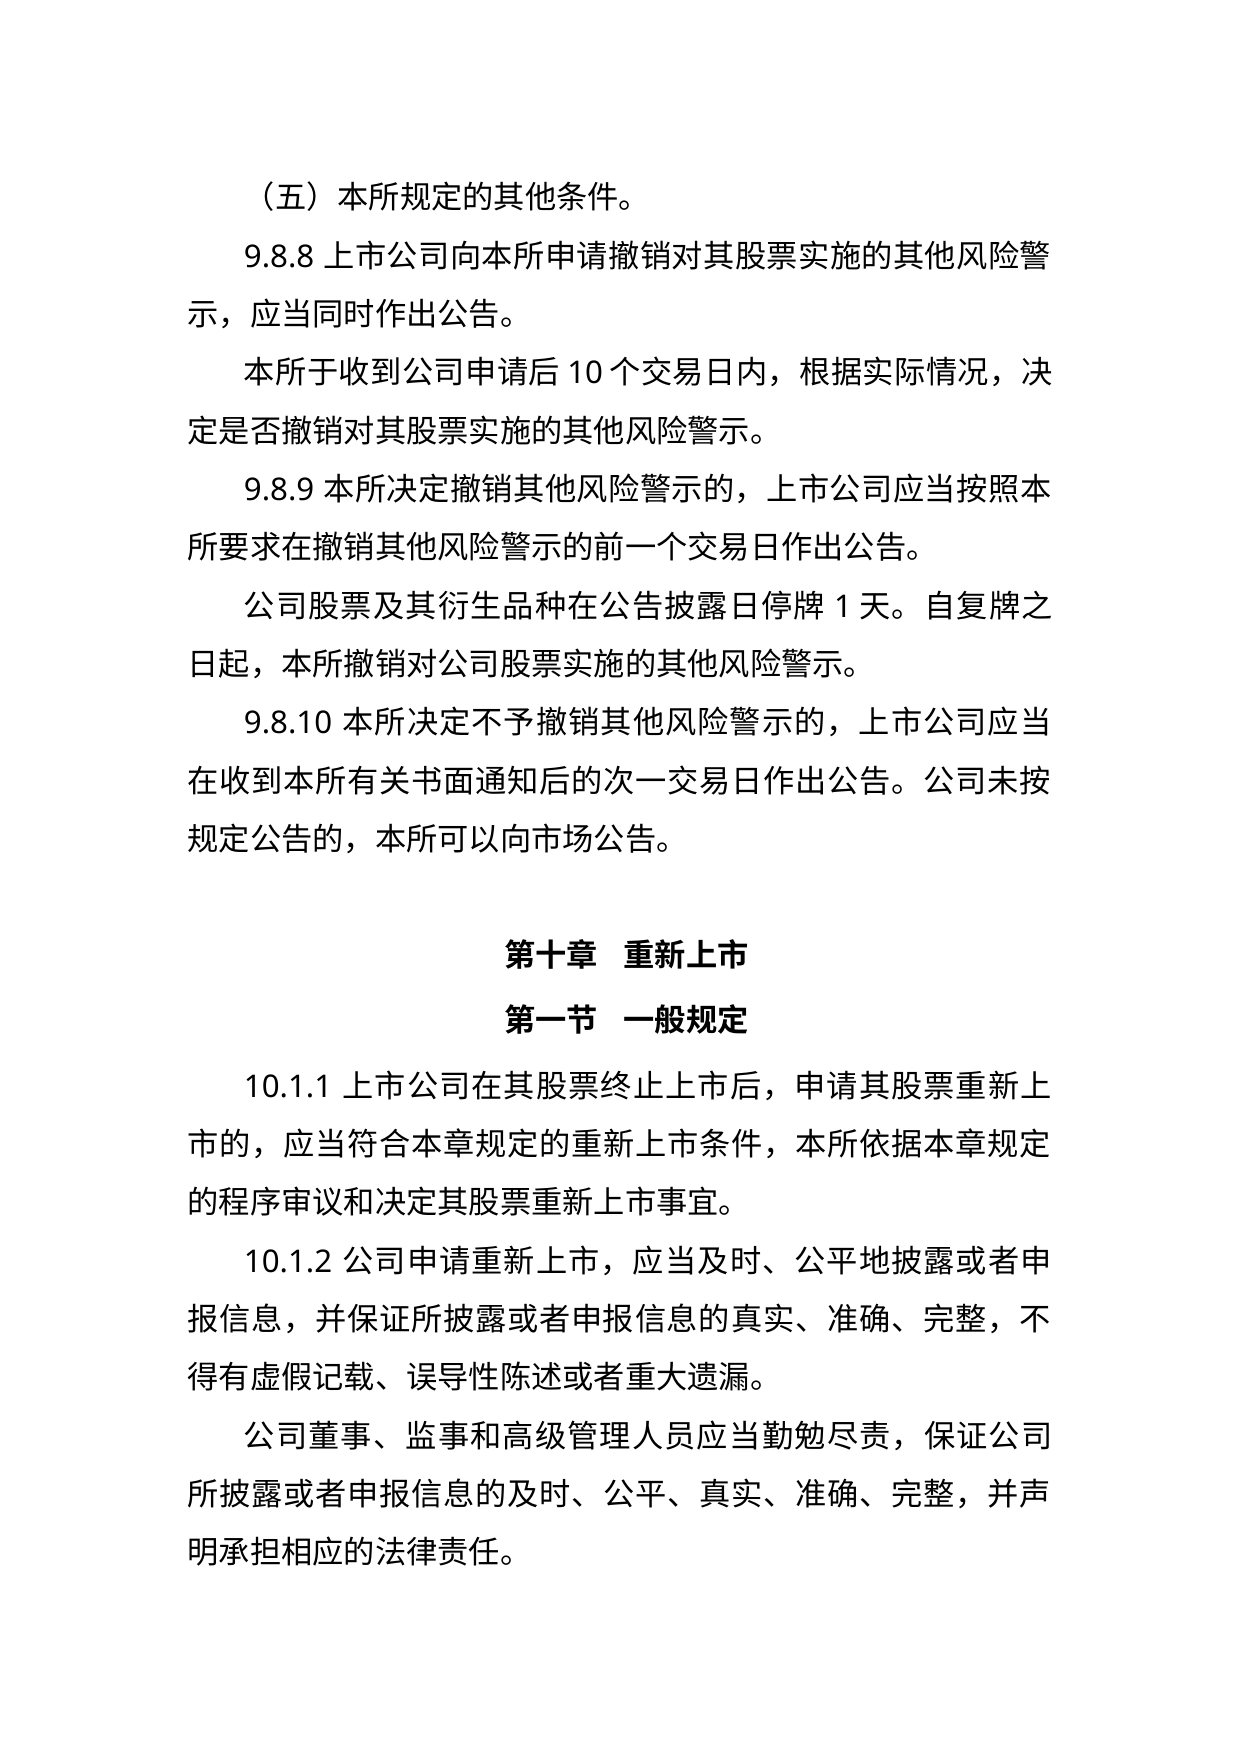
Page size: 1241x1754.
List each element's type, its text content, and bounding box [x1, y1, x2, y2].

text 10.1.1 上市公司在其股票终止上市后，申请其股票重新上市的，应当符合本章规定的重新上市条件，本所依据本章规定的程序审议和决定其股票重新上市事宜。 [187, 1050, 1053, 1225]
subtitle 重新上市 [247, 920, 1053, 985]
text 公司董事、监事和高级管理人员应当勤勉尽责，保证公司所披露或者申报信息的及时、公平、真实、准确、完整，并声明承担相应的法律责任。 [187, 1400, 1053, 1575]
text 本所于收到公司申请后10个交易日内，根据实际情况，决定是否撤销对其股票实施的其他风险警示。 [187, 337, 1053, 454]
text 9.8.9 本所决定撤销其他风险警示的，上市公司应当按照本所要求在撤销其他风险警示的前一个交易日作出公告。 [187, 454, 1053, 570]
subtitle 一般规定 [247, 985, 1053, 1050]
text （五）本所规定的其他条件。 [187, 162, 1053, 220]
text 10.1.2 公司申请重新上市，应当及时、公平地披露或者申报信息，并保证所披露或者申报信息的真实、准确、完整，不得有虚假记载、误导性陈述或者重大遗漏。 [187, 1225, 1053, 1400]
text 公司股票及其衍生品种在公告披露日停牌1天。自复牌之日起，本所撤销对公司股票实施的其他风险警示。 [187, 570, 1053, 687]
text 9.8.8 上市公司向本所申请撤销对其股票实施的其他风险警示，应当同时作出公告。 [187, 220, 1053, 337]
text 9.8.10 本所决定不予撤销其他风险警示的，上市公司应当在收到本所有关书面通知后的次一交易日作出公告。公司未按规定公告的，本所可以向市场公告。 [187, 687, 1053, 862]
